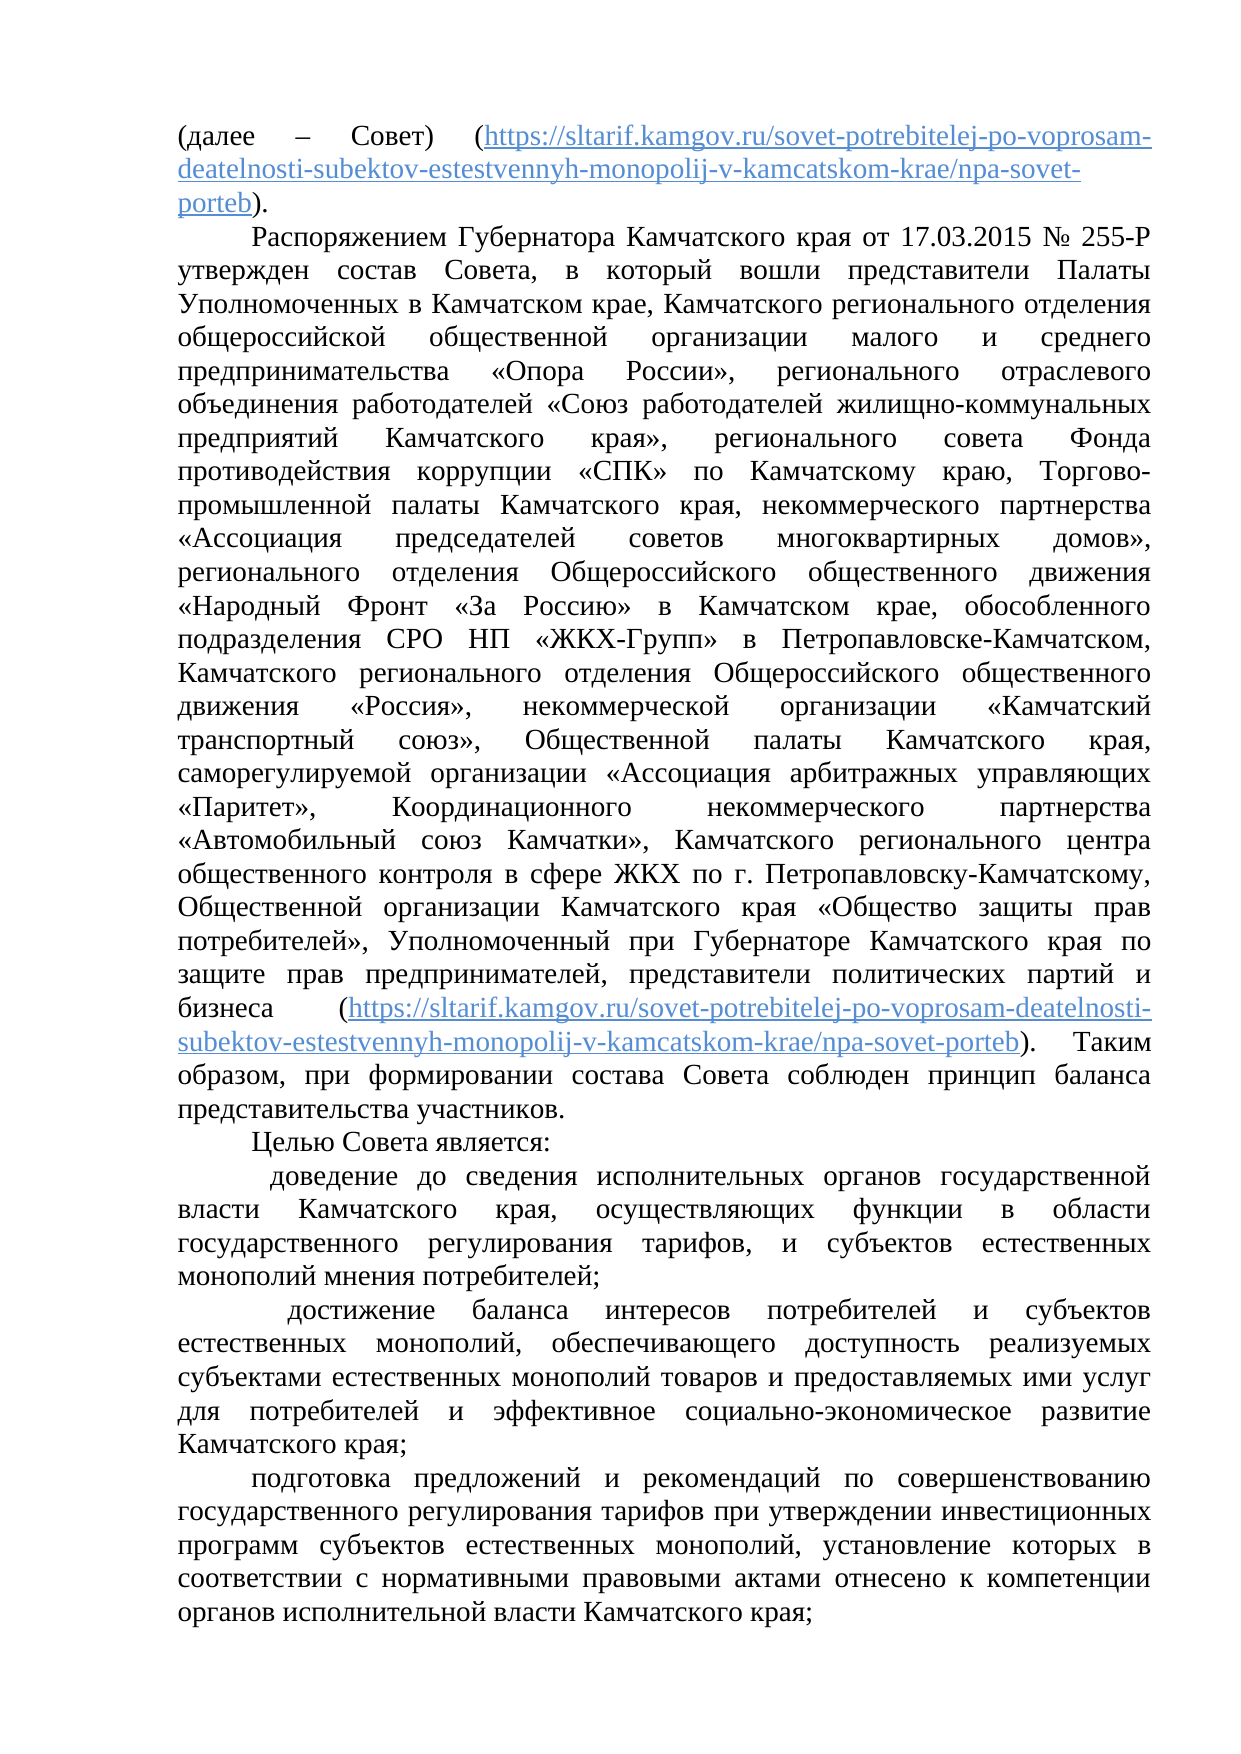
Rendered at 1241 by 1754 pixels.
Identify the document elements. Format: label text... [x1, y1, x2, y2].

text достижение баланса интересов потребителей и субъектов естественных монополий, обеспечивающего доступность реализуемых субъектами естественных монополий товаров и предоставляемых ими услуг для потребителей и эффективное социально-экономическое развитие Камчатского края; [177, 1292, 1152, 1460]
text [177, 118, 1152, 219]
text подготовка предложений и рекомендаций по совершенствованию государственного регулирования тарифов при утверждении инвестиционных программ субъектов естественных монополий, установление которых в соответствии с нормативными правовыми актами отнесено к компетенции органов исполнительной власти Камчатского края; [177, 1460, 1152, 1627]
text Целью Совета является: [177, 1124, 1152, 1158]
text доведение до сведения исполнительных органов государственной власти Камчатского края, осуществляющих функции в области государственного регулирования тарифов, и субъектов естественных монополий мнения потребителей; [177, 1158, 1152, 1292]
text Распоряжением Губернатора Камчатского края от 17.03.2015 № 255-Р утвержден состав Совета, в который вошли представители Палаты Уполномоченных в Камчатском крае, Камчатского регионального отделения общероссийской общественной организации малого и среднего предпринимательства «Опора России», регионального отраслевого объединения работодателей «Союз работодателей жилищно-коммунальных предприятий Камчатского края», регионального совета Фонда противодействия коррупции «СПК» по Камчатскому краю, Торгово-промышленной палаты Камчатского края, некоммерческого партнерства «Ассоциация председателей советов многоквартирных домов», регионального отделения Общероссийского общественного движения «Народный Фронт «За Россию» в Камчатском крае, обособленного подразделения СРО НП «ЖКХ-Групп» в Петропавловске-Камчатском, Камчатского регионального отделения Общероссийского общественного движения «Россия», некоммерческой организации «Камчатский транспортный союз», Общественной палаты Камчатского края, саморегулируемой организации «Ассоциация арбитражных управляющих «Паритет», Координационного некоммерческого партнерства «Автомобильный союз Камчатки», Камчатского регионального центра общественного контроля в сфере ЖКХ по г. Петропавловску-Камчатскому, Общественной организации Камчатского края «Общество защиты прав потребителей», Уполномоченный при Губернаторе Камчатского края по защите прав предпринимателей, представители политических партий и бизнеса (https://sltarif.kamgov.ru/sovet-potrebitelej-po-voprosam-deatelnosti-subektov-estestvennyh-monopolij-v-kamcatskom-krae/npa-sovet-porteb). Таким образом, при формировании состава Совета соблюден принцип баланса представительства участников. [177, 219, 1152, 1124]
